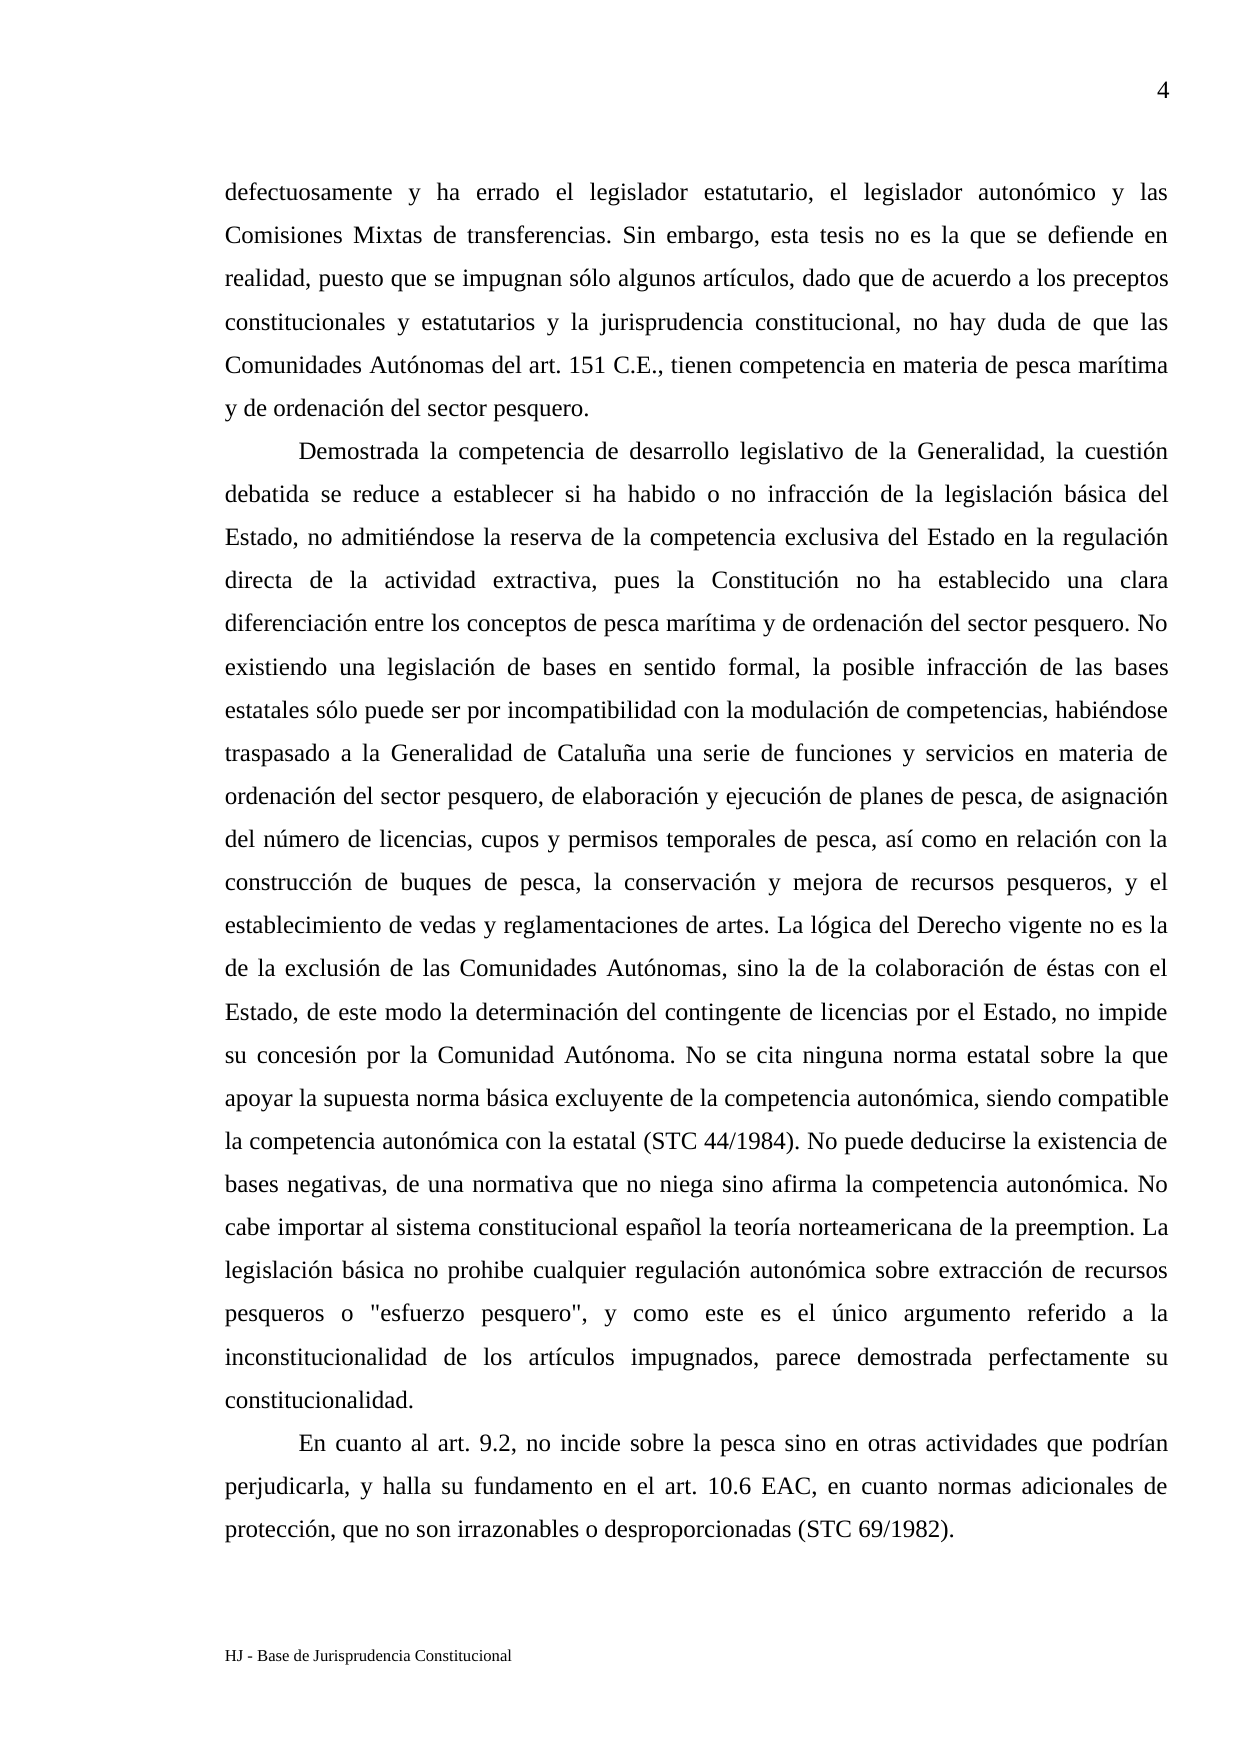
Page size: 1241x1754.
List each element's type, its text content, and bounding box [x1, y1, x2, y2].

text En cuanto al art. 9.2, no incide sobre la pesca sino en otras actividades que podrían perjudicarla, y halla su fundamento en el art. 10.6 EAC, en cuanto normas adicionales de protección, que no son irrazonables o desproporcionadas (STC 69/1982). [224, 1428, 1169, 1543]
text Demostrada la competencia de desarrollo legislativo de la Generalidad, la cuestión debatida se reduce a establecer si ha habido o no infracción de la legislación básica del Estado, no admitiéndose la reserva de la competencia exclusiva del Estado en la regulación directa de la actividad extractiva, pues la Constitución no ha establecido una clara diferenciación entre los conceptos de pesca marítima y de ordenación del sector pesquero. No existiendo una legislación de bases en sentido formal, la posible infracción de las bases estatales sólo puede ser por incompatibilidad con la modulación de competencias, habiéndose traspasado a la Generalidad de Cataluña una serie de funciones y servicios en materia de ordenación del sector pesquero, de elaboración y ejecución de planes de pesca, de asignación del número de licencias, cupos y permisos temporales de pesca, así como en relación con la construcción de buques de pesca, la conservación y mejora de recursos pesqueros, y el establecimiento de vedas y reglamentaciones de artes. La lógica del Derecho vigente no es la de la exclusión de las Comunidades Autónomas, sino la de la colaboración de éstas con el Estado, de este modo la determinación del contingente de licencias por el Estado, no impide su concesión por la Comunidad Autónoma. No se cita ninguna norma estatal sobre la que apoyar la supuesta norma básica excluyente de la competencia autonómica, siendo compatible la competencia autonómica con la estatal (STC 44/1984). No puede deducirse la existencia de bases negativas, de una normativa que no niega sino afirma la competencia autonómica. No cabe importar al sistema constitucional español la teoría norteamericana de la preemption. La legislación básica no prohibe cualquier regulación autonómica sobre extracción de recursos pesqueros o "esfuerzo pesquero", y como este es el único argumento referido a la inconstitucionalidad de los artículos impugnados, parece demostrada perfectamente su constitucionalidad. [224, 436, 1169, 1413]
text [224, 177, 1169, 422]
